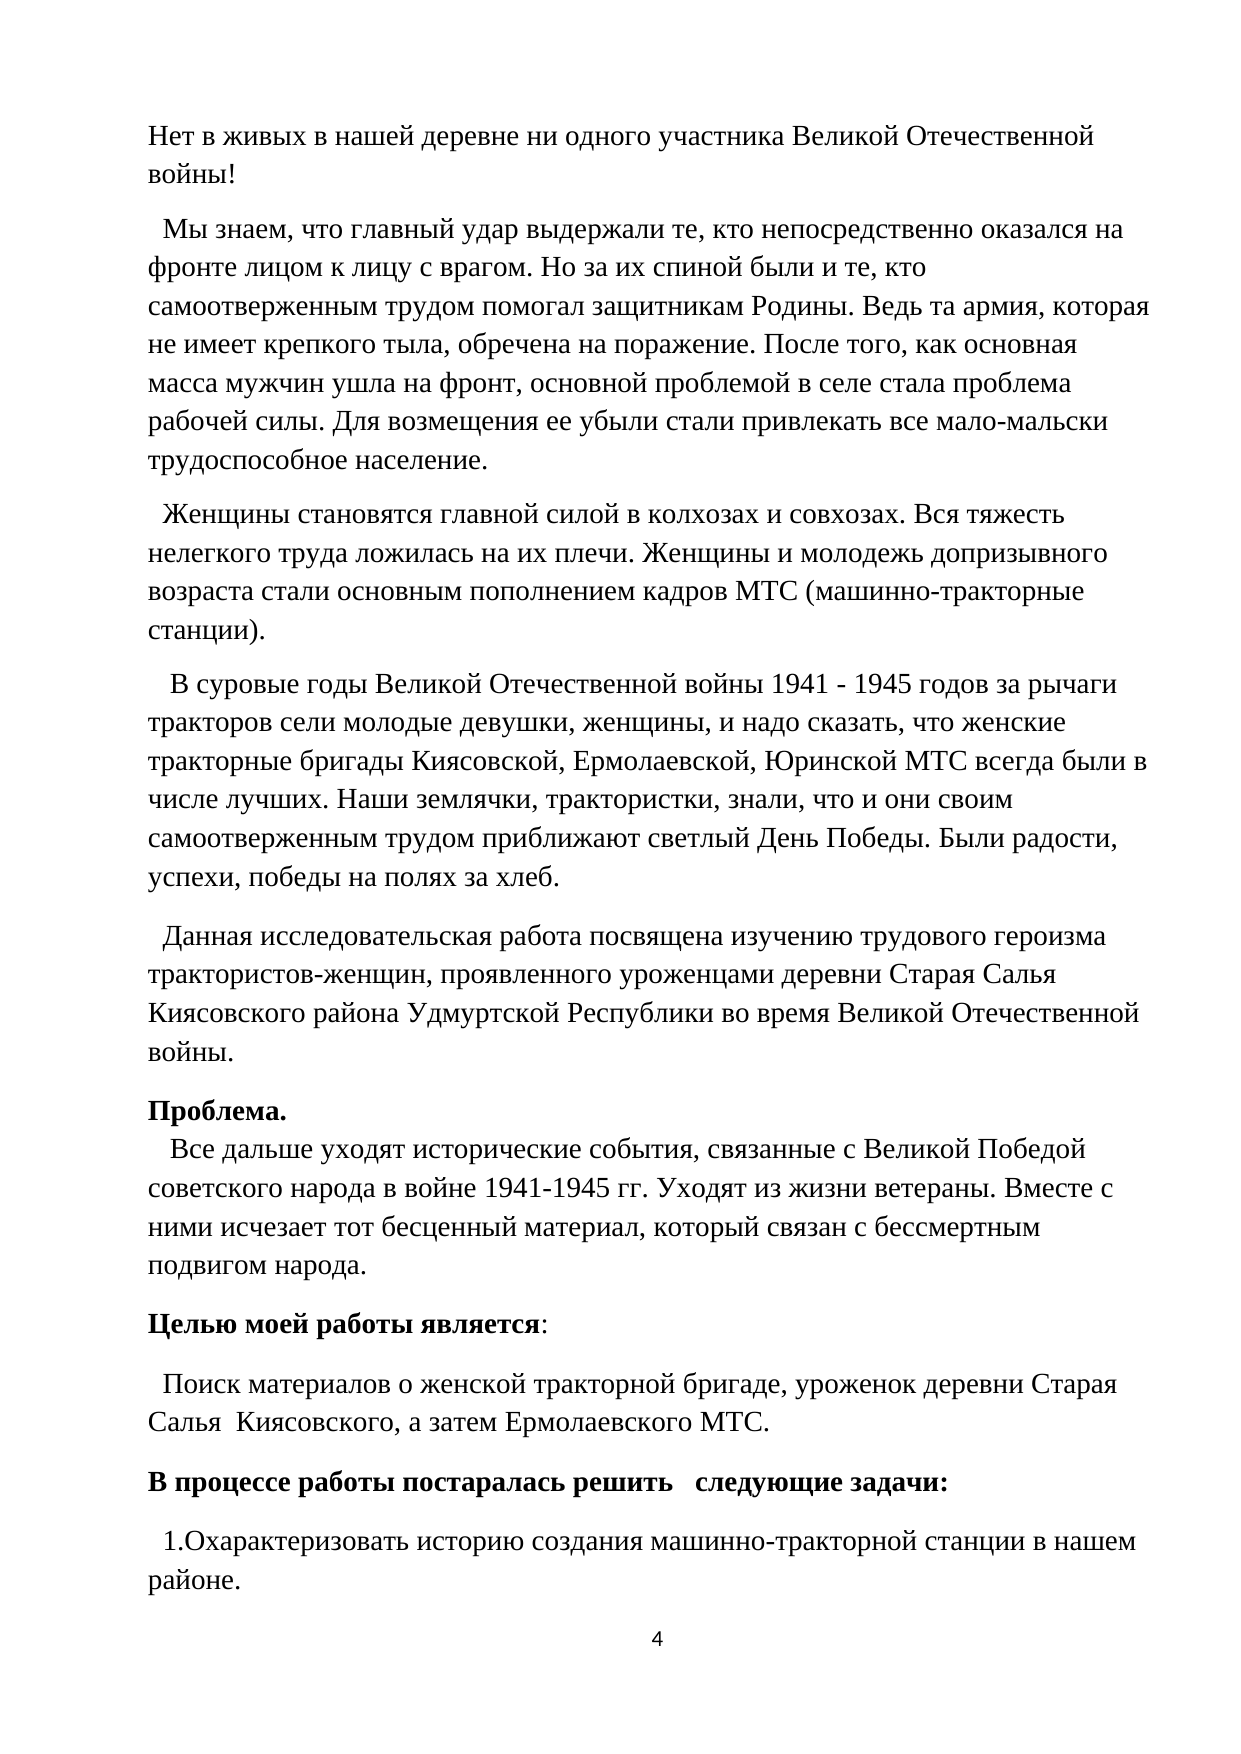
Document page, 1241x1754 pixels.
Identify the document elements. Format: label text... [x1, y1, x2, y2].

text Проблема. Все дальше уходят исторические события, связанные с Великой Победой советского народа в войне 1941-1945 гг. Уходят из жизни ветераны. Вместе с ними исчезает тот бесценный материал, который связан с бессмертным подвигом народа. [148, 1093, 1152, 1281]
text 1.Охарактеризовать историю создания машинно-тракторной станции в нашем районе. [148, 1523, 1152, 1595]
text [148, 118, 1152, 190]
text Данная исследовательская работа посвящена изучению трудового героизма трактористов-женщин, проявленного уроженцами деревни Старая Салья Киясовского района Удмуртской Республики во время Великой Отечественной войны. [148, 918, 1152, 1067]
text Поиск материалов о женской тракторной бригаде, уроженок деревни Старая Салья Киясовского, а затем Ермолаевского МТС. [148, 1366, 1152, 1438]
text Женщины становятся главной силой в колхозах и совхозах. Вся тяжесть нелегкого труда ложилась на их плечи. Женщины и молодежь допризывного возраста стали основным пополнением кадров МТС (машинно-тракторные станции). [148, 496, 1152, 645]
text Целью моей работы является: [148, 1307, 1152, 1340]
text Мы знаем, что главный удар выдержали те, кто непосредственно оказался на фронте лицом к лицу с врагом. Но за их спиной были и те, кто самоотверженным трудом помогал защитникам Родины. Ведь та армия, которая не имеет крепкого тыла, обречена на поражение. После того, как основная масса мужчин ушла на фронт, основной проблемой в селе стала проблема рабочей силы. Для возмещения ее убыли стали привлекать все мало-мальски трудоспособное население. [148, 211, 1152, 476]
text В процессе работы постаралась решить следующие задачи: [148, 1464, 1152, 1497]
text В суровые годы Великой Отечественной войны 1941 - 1945 годов за рычаги тракторов сели молодые девушки, женщины, и надо сказать, что женские тракторные бригады Киясовской, Ермолаевской, Юринской МТС всегда были в числе лучших. Наши землячки, трактористки, знали, что и они своим самоотверженным трудом приближают светлый День Победы. Были радости, успехи, победы на полях за хлеб. [148, 666, 1152, 892]
